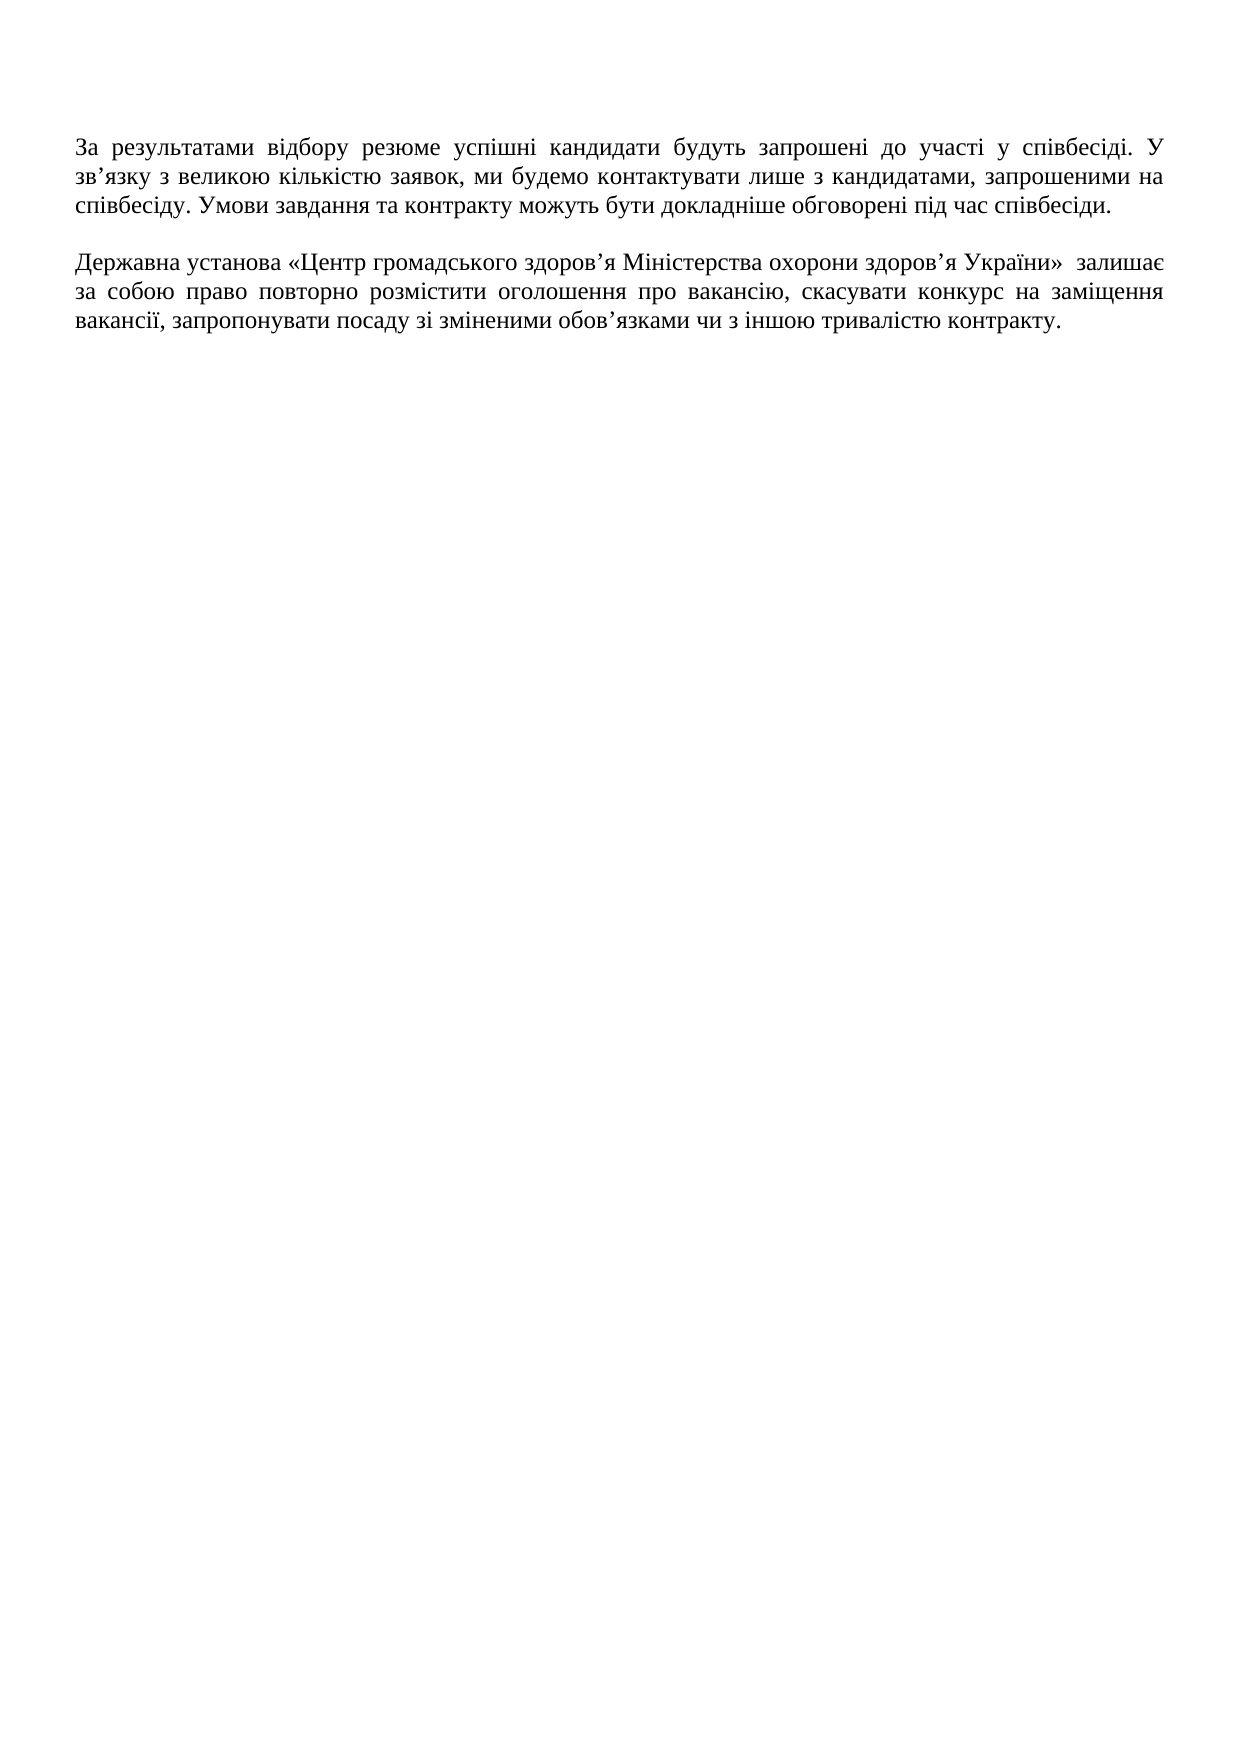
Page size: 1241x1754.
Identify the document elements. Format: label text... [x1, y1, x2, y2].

text За результатами відбору резюме успішні кандидати будуть запрошені до участі у співбесіді. У зв’язку з великою кількістю заявок, ми будемо контактувати лише з кандидатами, запрошеними на співбесіду. Умови завдання та контракту можуть бути докладніше обговорені під час співбесіди. [75, 132, 1165, 219]
text Державна установа «Центр громадського здоров’я Міністерства охорони здоров’я України» залишає за собою право повторно розмістити оголошення про вакансію, скасувати конкурс на заміщення вакансії, запропонувати посаду зі зміненими обов’язками чи з іншою тривалістю контракту. [75, 247, 1165, 334]
